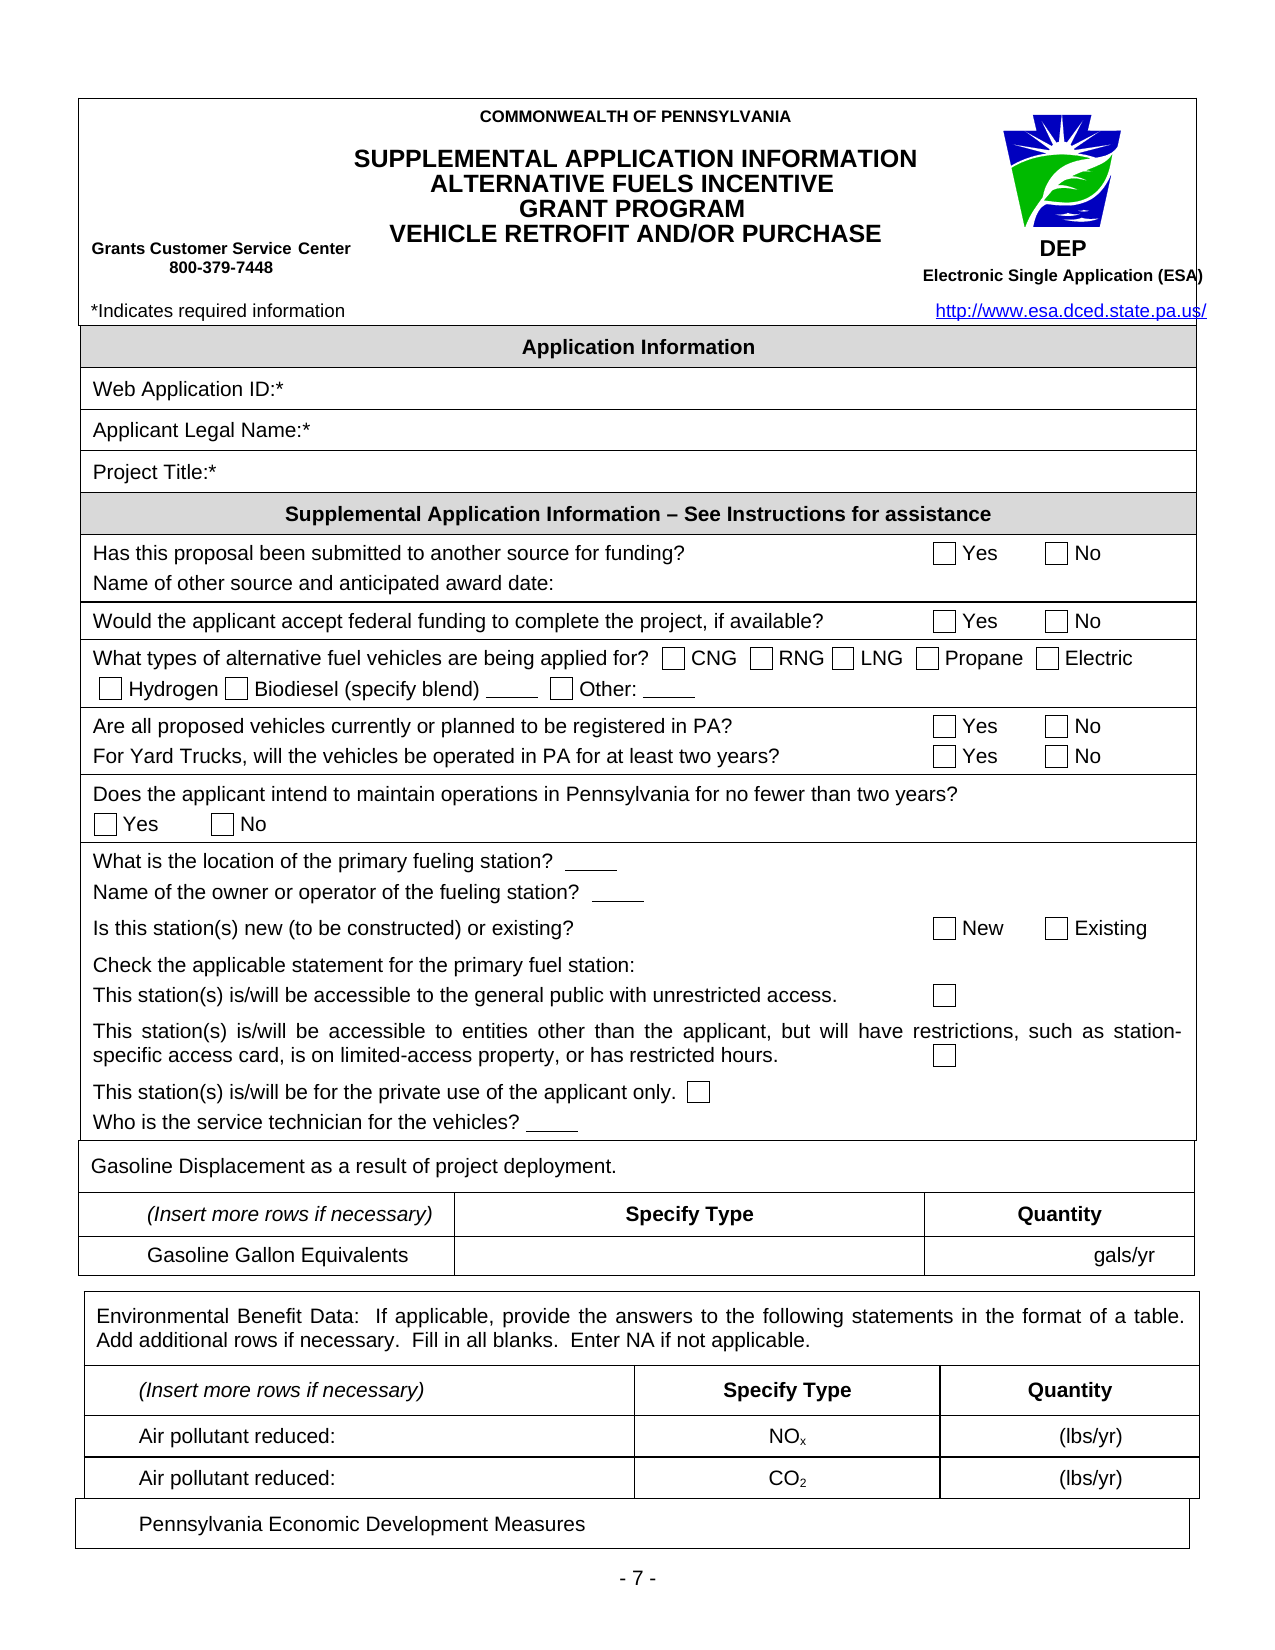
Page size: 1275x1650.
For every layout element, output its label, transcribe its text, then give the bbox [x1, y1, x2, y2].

table_cell NOx [635, 1416, 939, 1456]
table_cell CO2 [635, 1458, 939, 1498]
table_cell Applicant Legal Name:* [81, 410, 1196, 450]
table_cell Supplemental Application Information – See Instructions for assistance [81, 493, 1196, 534]
table_cell [85, 1366, 127, 1415]
table_cell What is the location of the primary fueling station? Name of the owner or operator of the fueling station? [81, 843, 1196, 910]
table_cell Specify Type [635, 1366, 939, 1415]
table_cell [455, 1237, 924, 1275]
table_cell gals/yr [925, 1237, 1194, 1275]
table_cell [85, 1458, 127, 1498]
table_cell Check the applicable statement for the primary fuel station: This station(s) is/will be accessible to the general public with unrestricted access. [81, 946, 1196, 1013]
table_cell Are all proposed vehicles currently or planned to be registered in PA? Yes No For Yard Trucks, will the vehicles be operated in PA for at least two years? Yes No [81, 708, 1196, 774]
table_cell Air pollutant reduced: [127, 1458, 634, 1498]
table_cell Is this station(s) new (to be constructed) or existing? New Existing [81, 910, 1196, 946]
table_cell Has this proposal been submitted to another source for funding? Yes No Name of other source and anticipated award date: [81, 535, 1196, 601]
table_cell Pennsylvania Economic Development Measures [127, 1499, 1189, 1548]
table_cell Air pollutant reduced: [127, 1416, 634, 1456]
table_cell Quantity [925, 1193, 1194, 1236]
table_cell [85, 1416, 127, 1456]
table_cell Gasoline Displacement as a result of project deployment. [79, 1141, 1194, 1192]
table_cell This station(s) is/will be for the private use of the applicant only. Who is the service technician for the vehicles? [81, 1073, 1196, 1140]
table_cell (lbs/yr) [941, 1416, 1199, 1456]
table_cell Application Information [81, 326, 1196, 367]
table_cell This station(s) is/will be accessible to entities other than the applicant, but will have restrictions, such as station-specific access card, is on limited-access property, or has restricted hours. [81, 1013, 1196, 1073]
table_cell [76, 1499, 127, 1548]
table_header Environmental Benefit Data: If applicable, provide the answers to the following statements in the format of a table. Add additional rows if necessary. Fill in all blanks. Enter NA if not applicable. [85, 1292, 1199, 1365]
table_cell Does the applicant intend to maintain operations in Pennsylvania for no fewer than two years? Yes No [81, 775, 1196, 842]
table_cell Web Application ID:* [81, 368, 1196, 409]
table_cell Specify Type [455, 1193, 924, 1236]
table_cell [79, 1237, 135, 1275]
table_cell (Insert more rows if necessary) [127, 1366, 634, 1415]
table_cell (Insert more rows if necessary) [135, 1193, 454, 1236]
table_header [79, 99, 1196, 325]
table_cell Gasoline Gallon Equivalents [135, 1237, 454, 1275]
table_cell What types of alternative fuel vehicles are being applied for? CNG RNG LNG Propane Electric Hydrogen Biodiesel (specify blend) Other: [81, 640, 1196, 707]
table_cell [79, 1193, 135, 1236]
table_cell Quantity [941, 1366, 1199, 1415]
table_cell Would the applicant accept federal funding to complete the project, if available? Yes No [81, 603, 1196, 639]
table_cell (lbs/yr) [941, 1458, 1199, 1498]
table_cell Project Title:* [81, 451, 1196, 492]
